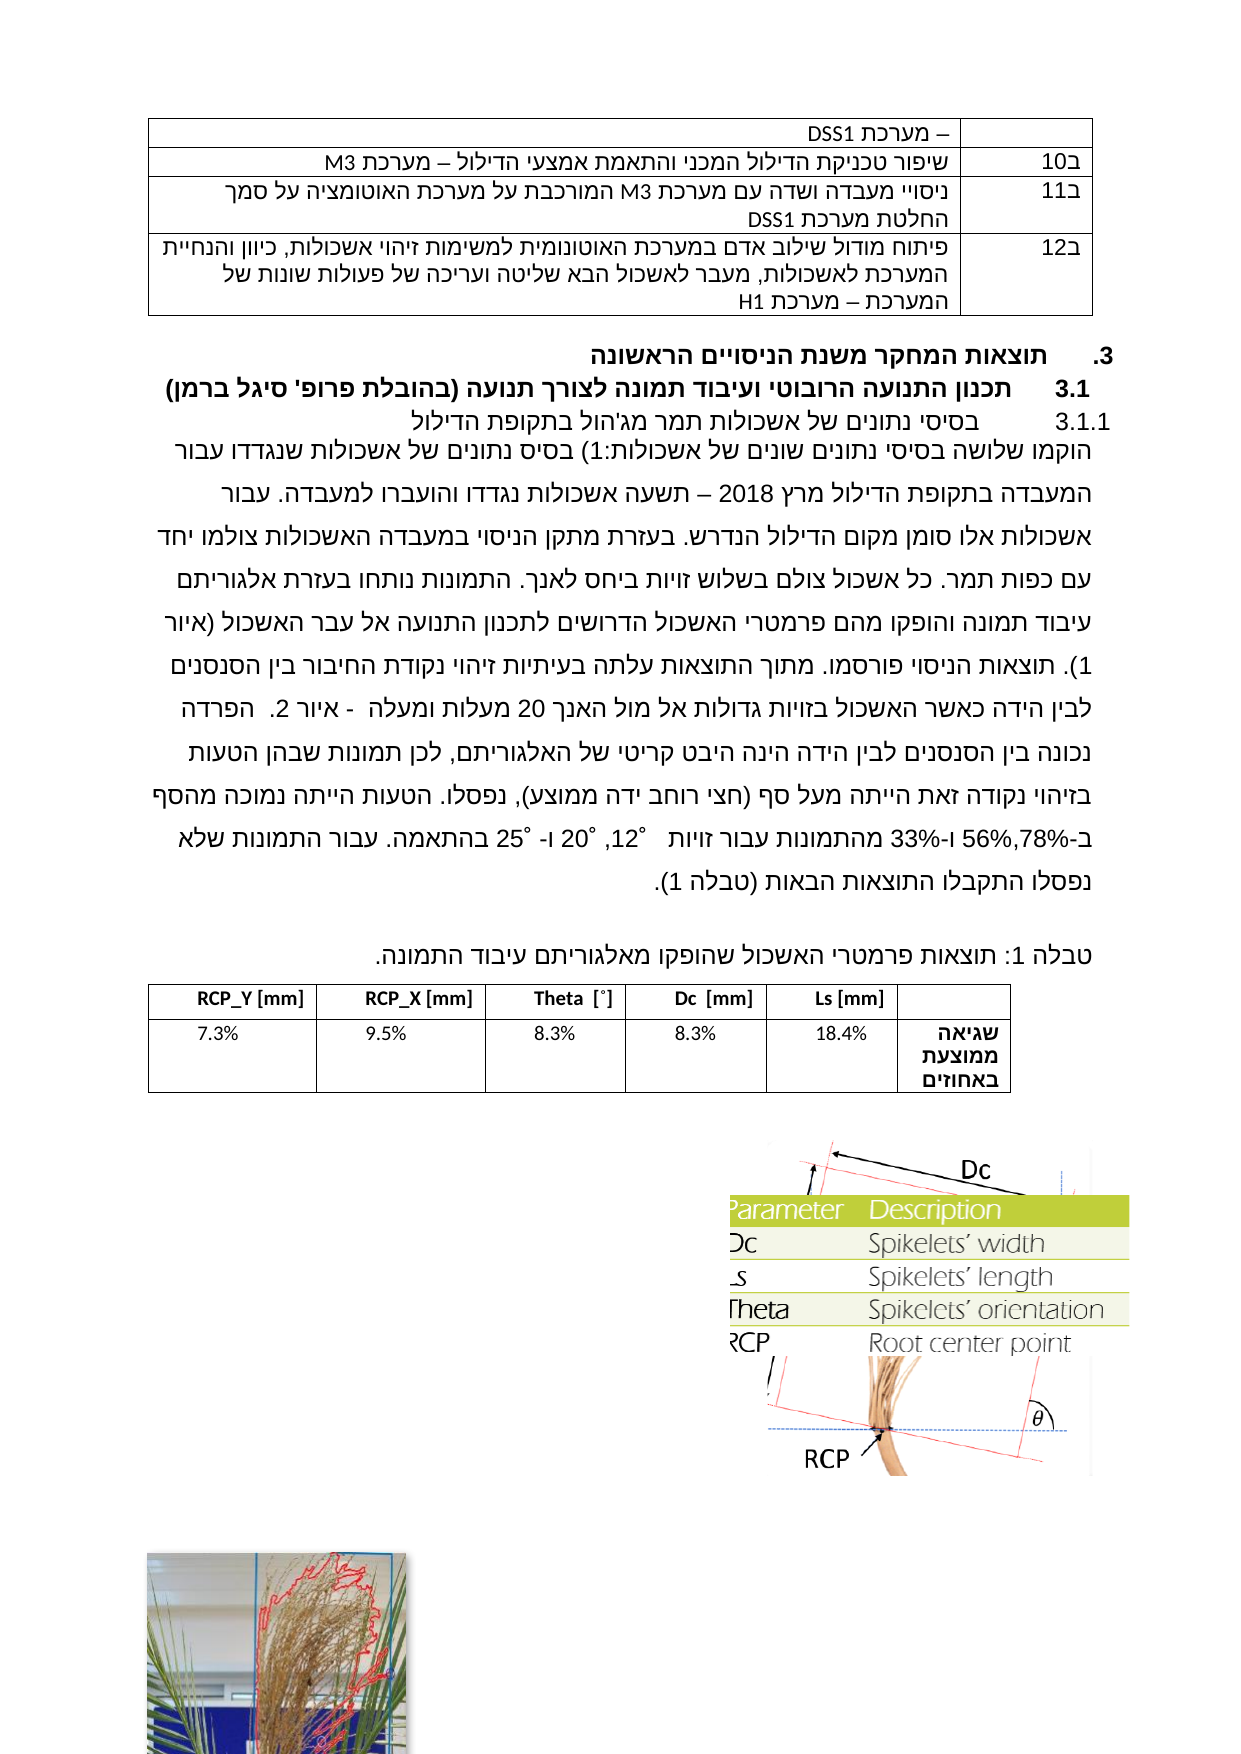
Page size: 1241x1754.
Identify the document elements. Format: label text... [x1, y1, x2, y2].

table_cell פיתוח מודול שילוב אדם במערכת האוטונומית למשימות זיהוי אשכולות, כיוון והנחיית המערכת לאשכולות, מעבר לאשכול הבא שליטה ועריכה של פעולות שונות של המערכת – מערכת H1 [149, 234, 960, 315]
table_header Theta [˚] [486, 985, 625, 1019]
table_cell 18.4% [767, 1020, 897, 1092]
table_header RCP_X [mm] [317, 985, 485, 1019]
text טבלה 1: תוצאות פרמטרי האשכול שהופקו מאלגוריתם עיבוד התמונה. [148, 941, 1092, 969]
subtitle תכנון התנועה הרובוטי ועיבוד תמונה לצורך תנועה (בהובלת פרופ' סיגל ברמן) [148, 374, 1055, 403]
text הוקמו שלושה בסיסי נתונים שונים של אשכולות:1) בסיס נתונים של אשכולות שנגדדו עבור המעבדה בתקופת הדילול מרץ 2018 – תשעה אשכולות נגדדו והועברו למעבדה. עבור אשכולות אלו סומן מקום הדילול הנדרש. בעזרת מתקן הניסוי במעבדה האשכולות צולמו יחד עם כפות תמר. כל אשכול צולם בשלוש זויות ביחס לאנך. התמונות נותחו בעזרת אלגוריתם עיבוד תמונה והופקו מהם פרמטרי האשכול הדרושים לתכנון התנועה אל עבר האשכול (איור 1). תוצאות הניסוי פורסמו. מתוך התוצאות עלתה בעיתיות זיהוי נקודת החיבור בין הסנסנים לבין הידה כאשר האשכול בזויות גדולות אל מול האנך 20 מעלות ומעלה - איור 2. הפרדה נכונה בין הסנסנים לבין הידה הינה היבט קריטי של האלגוריתם, לכן תמונות שבהן הטעות בזיהוי נקודה זאת הייתה מעל סף (חצי רוחב ידה ממוצע), נפסלו. הטעות הייתה נמוכה מהסף ב-78%,56% ו-33% מהתמונות עבור זויות ˚12, ˚20 ו- ˚25 בהתאמה. עבור התמונות שלא נפסלו התקבלו התוצאות הבאות (טבלה 1). [148, 436, 1092, 896]
picture [147, 1552, 406, 1754]
table_header Ls [mm] [767, 985, 897, 1019]
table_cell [149, 119, 960, 147]
table_cell 8.3% [626, 1020, 766, 1092]
table_cell ב9 [961, 119, 1092, 147]
table_cell שיפור טכניקת הדילול המכני והתאמת אמצעי הדילול – מערכת M3 [149, 148, 960, 176]
table_cell ב11 [961, 177, 1092, 233]
table_cell ב10 [961, 148, 1092, 176]
table_header RCP_Y [mm] [149, 985, 316, 1019]
table_header [898, 985, 1010, 1019]
table_cell ב12 [961, 234, 1092, 315]
subtitle בסיסי נתונים של אשכולות תמר מג'הול בתקופת הדילול [148, 407, 1055, 436]
picture [730, 1140, 1130, 1476]
table_cell שגיאה ממוצעת באחוזים [898, 1020, 1010, 1092]
table_cell 9.5% [317, 1020, 485, 1092]
table_cell 8.3% [486, 1020, 625, 1092]
table_header Dc [mm] [626, 985, 766, 1019]
table_cell ניסויי מעבדה ושדה עם מערכת M3 המורכבת על מערכת האוטומציה על סמך החלטת מערכת DSS1 [149, 177, 960, 233]
table_cell 7.3% [149, 1020, 316, 1092]
subtitle תוצאות המחקר משנת הניסויים הראשונה [148, 341, 1092, 370]
